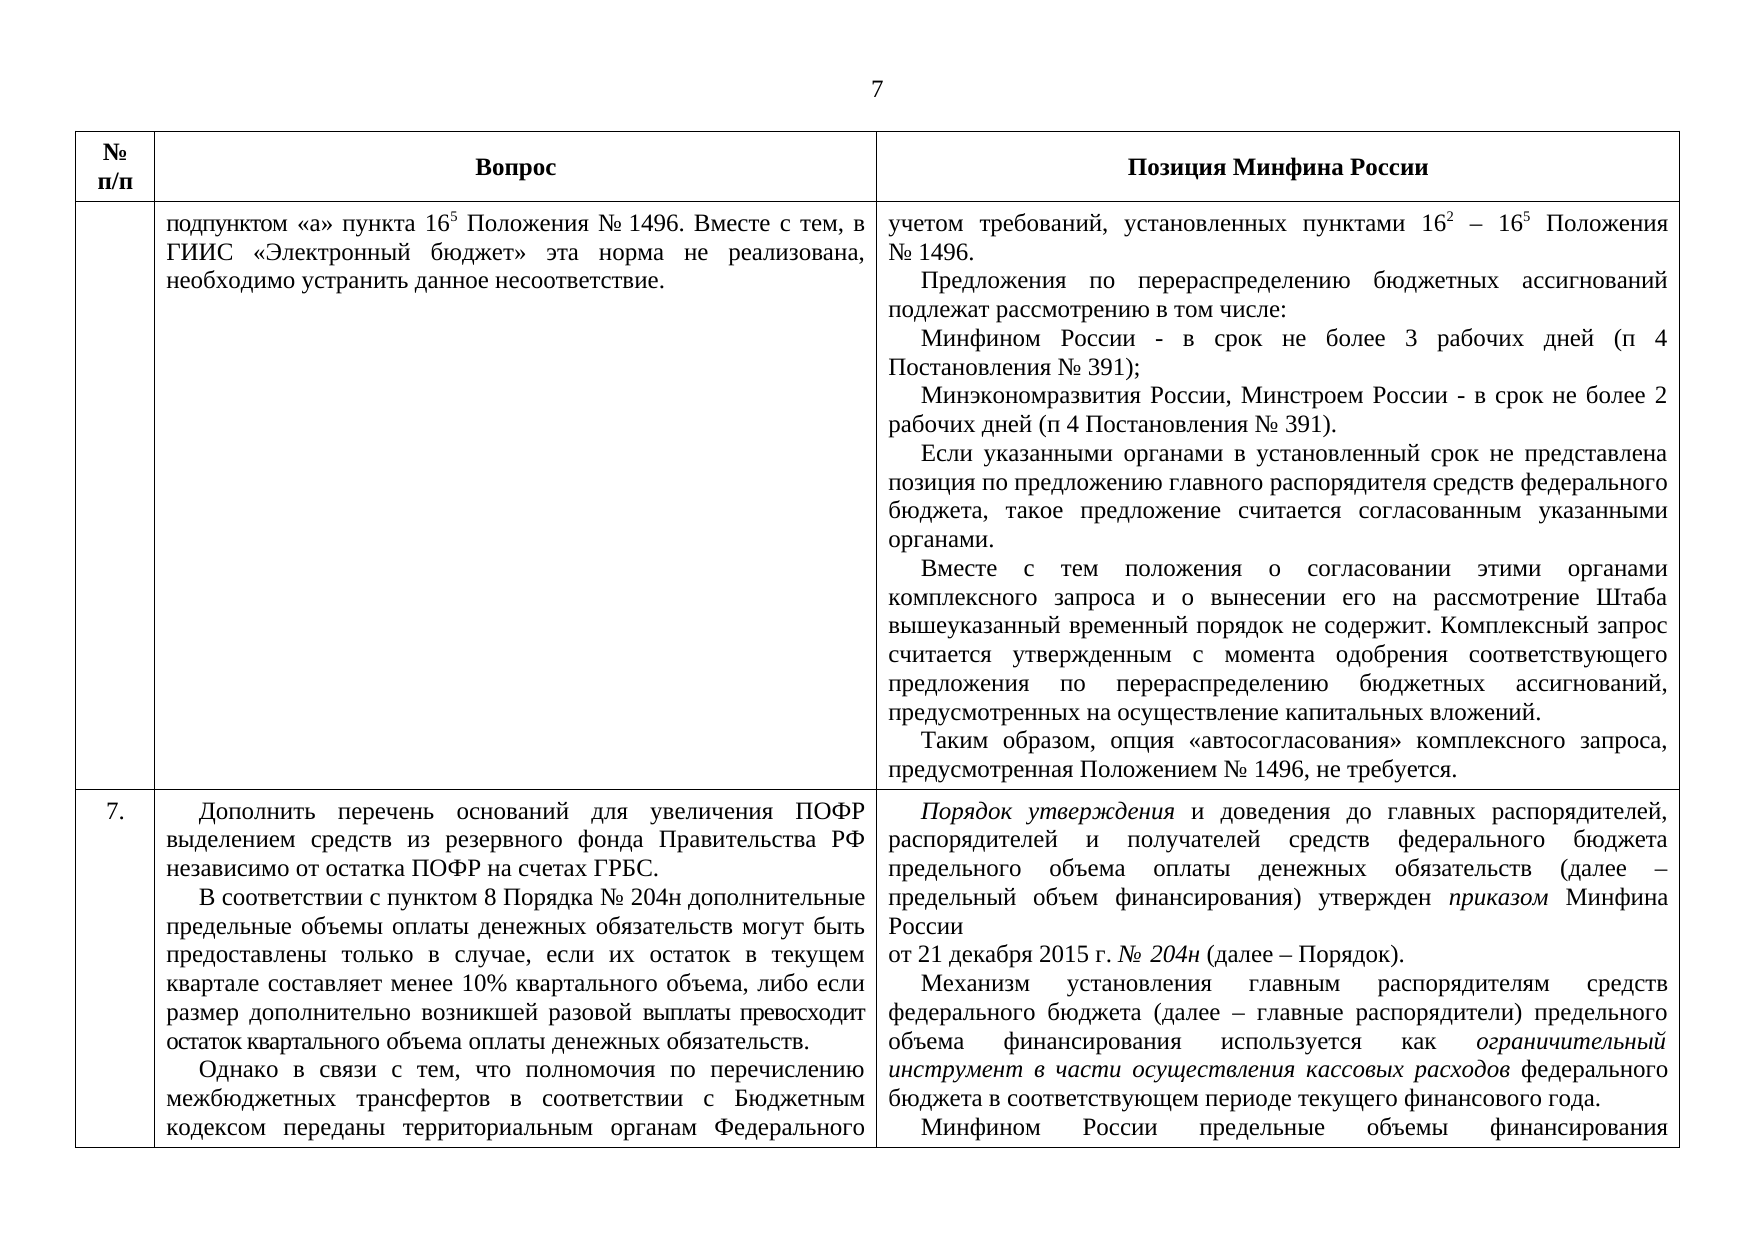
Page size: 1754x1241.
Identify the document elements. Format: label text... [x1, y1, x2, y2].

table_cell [877, 202, 1679, 789]
table_header № п/п [76, 132, 154, 201]
table_header Позиция Минфина России [877, 132, 1679, 201]
table_cell [76, 202, 154, 789]
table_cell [155, 790, 876, 1147]
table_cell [155, 202, 876, 789]
table_cell [76, 790, 154, 1147]
table_header Вопрос [155, 132, 876, 201]
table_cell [877, 790, 1679, 1147]
